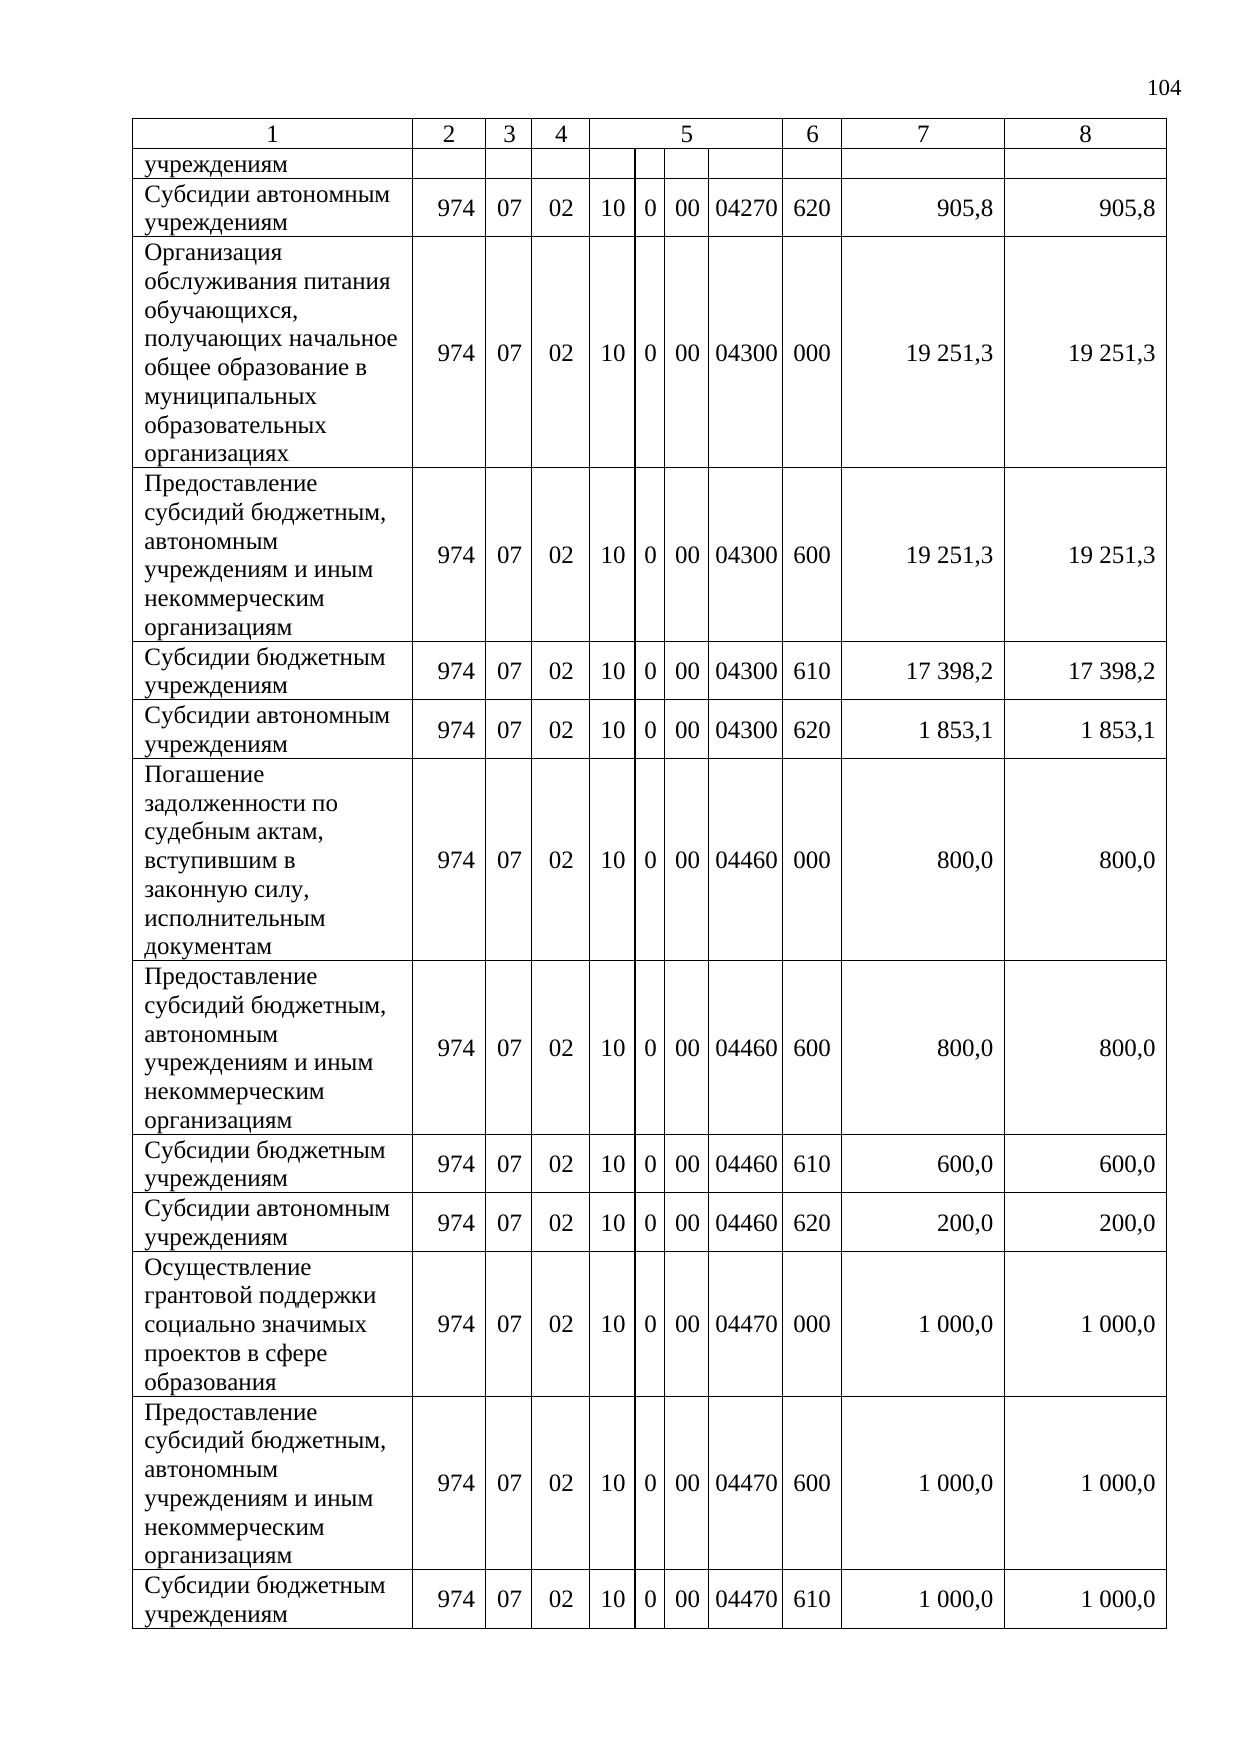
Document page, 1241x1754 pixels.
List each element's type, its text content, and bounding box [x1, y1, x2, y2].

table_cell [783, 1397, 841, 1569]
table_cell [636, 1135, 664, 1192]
table_header 2 [413, 119, 485, 148]
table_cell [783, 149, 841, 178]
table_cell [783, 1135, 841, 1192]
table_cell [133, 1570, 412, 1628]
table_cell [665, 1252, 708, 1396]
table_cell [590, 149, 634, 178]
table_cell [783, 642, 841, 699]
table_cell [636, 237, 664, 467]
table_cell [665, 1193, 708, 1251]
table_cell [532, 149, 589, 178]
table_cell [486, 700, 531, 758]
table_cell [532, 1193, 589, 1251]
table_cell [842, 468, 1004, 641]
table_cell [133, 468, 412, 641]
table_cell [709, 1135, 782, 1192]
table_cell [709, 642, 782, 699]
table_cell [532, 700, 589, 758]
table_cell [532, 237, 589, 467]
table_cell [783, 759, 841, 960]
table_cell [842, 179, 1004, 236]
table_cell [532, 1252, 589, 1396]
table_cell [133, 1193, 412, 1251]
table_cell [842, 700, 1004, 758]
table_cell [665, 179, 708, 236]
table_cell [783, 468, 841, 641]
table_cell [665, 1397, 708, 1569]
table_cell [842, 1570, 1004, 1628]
table_header 5 [590, 119, 782, 148]
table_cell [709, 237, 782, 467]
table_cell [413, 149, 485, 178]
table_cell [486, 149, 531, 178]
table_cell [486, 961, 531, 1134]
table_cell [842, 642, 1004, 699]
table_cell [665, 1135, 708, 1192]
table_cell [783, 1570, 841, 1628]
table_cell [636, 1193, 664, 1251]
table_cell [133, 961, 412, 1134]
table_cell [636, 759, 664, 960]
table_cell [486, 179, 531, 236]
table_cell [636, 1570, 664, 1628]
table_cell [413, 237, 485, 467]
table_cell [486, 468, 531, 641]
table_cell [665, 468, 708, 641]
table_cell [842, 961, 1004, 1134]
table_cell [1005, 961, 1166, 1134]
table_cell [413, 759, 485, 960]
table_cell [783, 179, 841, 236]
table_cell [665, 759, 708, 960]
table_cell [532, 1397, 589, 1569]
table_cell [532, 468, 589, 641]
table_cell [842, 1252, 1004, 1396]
table_header 3 [486, 119, 531, 148]
table_header 7 [842, 119, 1004, 148]
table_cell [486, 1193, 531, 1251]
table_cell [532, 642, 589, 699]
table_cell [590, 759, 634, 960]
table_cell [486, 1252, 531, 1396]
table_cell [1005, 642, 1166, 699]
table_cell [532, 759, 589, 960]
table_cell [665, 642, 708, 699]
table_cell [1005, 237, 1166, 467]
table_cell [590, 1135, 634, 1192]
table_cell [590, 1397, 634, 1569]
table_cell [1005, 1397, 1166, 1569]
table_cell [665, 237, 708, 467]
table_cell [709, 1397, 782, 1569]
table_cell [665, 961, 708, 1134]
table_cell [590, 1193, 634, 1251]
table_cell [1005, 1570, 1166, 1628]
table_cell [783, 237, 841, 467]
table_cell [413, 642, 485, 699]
table_header 6 [783, 119, 841, 148]
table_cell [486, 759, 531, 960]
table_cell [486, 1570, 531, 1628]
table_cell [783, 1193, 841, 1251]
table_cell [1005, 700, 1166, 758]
table_header 4 [532, 119, 589, 148]
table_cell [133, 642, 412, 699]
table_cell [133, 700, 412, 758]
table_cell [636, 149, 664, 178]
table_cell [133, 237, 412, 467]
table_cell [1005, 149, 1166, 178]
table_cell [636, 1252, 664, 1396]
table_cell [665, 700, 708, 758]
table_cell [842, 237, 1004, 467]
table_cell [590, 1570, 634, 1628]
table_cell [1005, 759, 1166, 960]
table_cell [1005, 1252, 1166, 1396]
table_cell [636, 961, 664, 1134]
table_header 8 [1005, 119, 1166, 148]
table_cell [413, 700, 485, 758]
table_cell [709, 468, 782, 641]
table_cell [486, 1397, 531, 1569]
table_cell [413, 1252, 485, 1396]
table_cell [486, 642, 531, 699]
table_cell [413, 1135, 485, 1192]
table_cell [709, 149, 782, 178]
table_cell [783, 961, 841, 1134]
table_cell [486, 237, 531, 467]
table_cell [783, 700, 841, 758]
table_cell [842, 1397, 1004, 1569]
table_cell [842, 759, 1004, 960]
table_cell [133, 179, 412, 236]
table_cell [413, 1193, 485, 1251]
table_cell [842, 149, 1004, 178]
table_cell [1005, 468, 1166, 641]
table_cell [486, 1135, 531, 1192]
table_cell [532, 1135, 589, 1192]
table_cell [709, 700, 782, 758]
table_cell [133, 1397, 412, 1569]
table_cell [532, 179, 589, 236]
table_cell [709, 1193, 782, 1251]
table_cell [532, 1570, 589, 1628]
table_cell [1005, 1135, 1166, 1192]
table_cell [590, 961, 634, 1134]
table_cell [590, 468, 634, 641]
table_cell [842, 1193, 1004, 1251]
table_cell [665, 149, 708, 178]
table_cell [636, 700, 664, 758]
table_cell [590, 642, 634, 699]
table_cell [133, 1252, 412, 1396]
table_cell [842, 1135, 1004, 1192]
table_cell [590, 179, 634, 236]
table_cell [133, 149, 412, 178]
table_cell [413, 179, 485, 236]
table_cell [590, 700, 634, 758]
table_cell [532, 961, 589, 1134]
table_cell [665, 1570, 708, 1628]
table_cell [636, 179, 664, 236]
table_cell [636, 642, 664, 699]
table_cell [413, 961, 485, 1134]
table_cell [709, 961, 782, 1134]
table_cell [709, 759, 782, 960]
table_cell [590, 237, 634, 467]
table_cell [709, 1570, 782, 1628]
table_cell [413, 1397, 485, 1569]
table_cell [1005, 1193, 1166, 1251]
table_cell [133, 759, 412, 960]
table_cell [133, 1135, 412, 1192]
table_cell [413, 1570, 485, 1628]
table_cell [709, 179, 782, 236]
table_header 1 [133, 119, 412, 148]
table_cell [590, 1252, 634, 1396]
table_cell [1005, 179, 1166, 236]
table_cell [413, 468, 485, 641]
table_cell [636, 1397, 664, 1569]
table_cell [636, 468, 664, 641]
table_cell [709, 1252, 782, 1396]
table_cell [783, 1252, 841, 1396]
